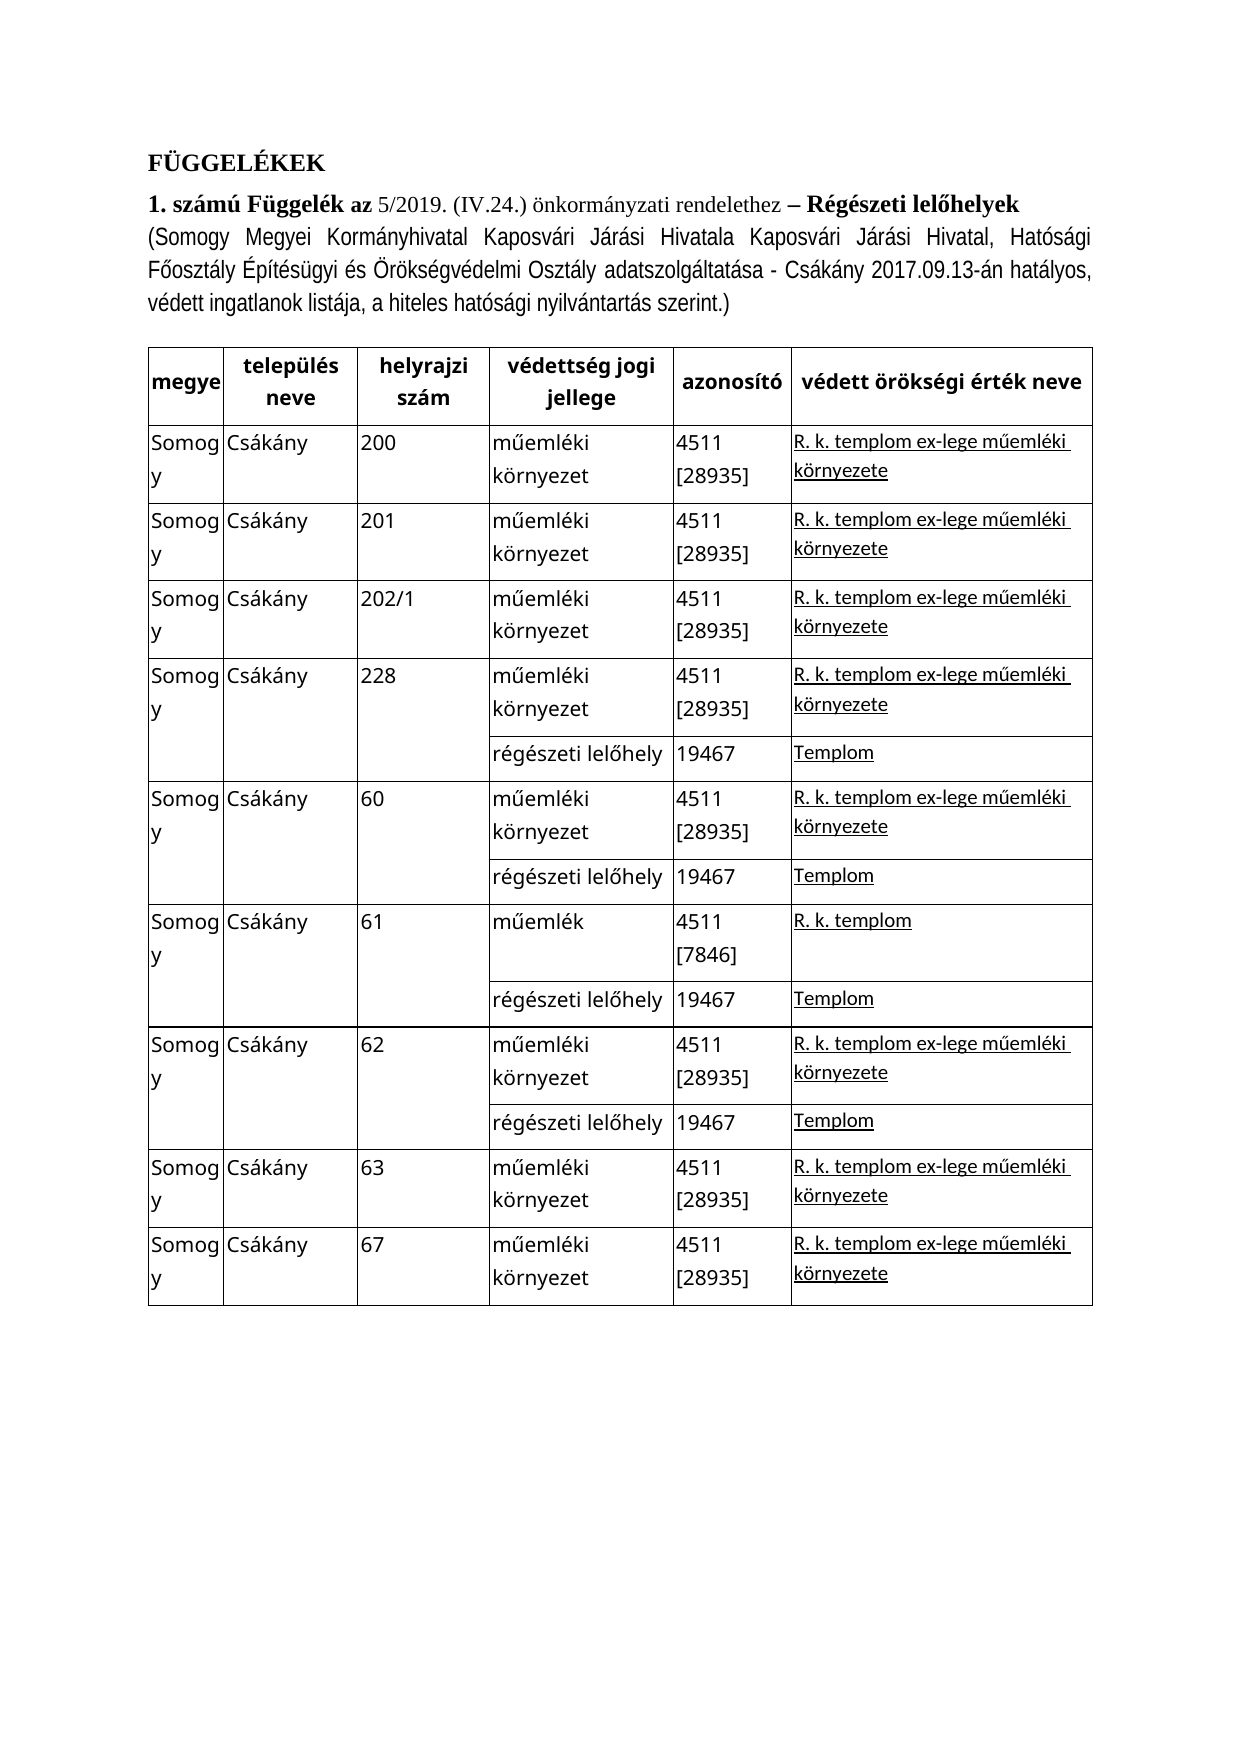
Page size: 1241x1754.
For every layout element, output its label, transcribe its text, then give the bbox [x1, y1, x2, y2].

table_cell régészeti lelőhely [490, 982, 673, 1026]
table_cell R. k. templom ex-lege műemléki környezete [792, 504, 1092, 580]
table_header azonosító [674, 348, 791, 425]
table_cell régészeti lelőhely [490, 1105, 673, 1149]
text (Somogy Megyei Kormányhivatal Kaposvári Járási Hivatala Kaposvári Járási Hivatal, Hatósági Főosztály Építésügyi és Örökségvédelmi Osztály adatszolgáltatása - Csákány 2017.09.13-án hatályos, védett ingatlanok listája, a hiteles hatósági nyilvántartás szerint.) [148, 222, 1093, 316]
table_cell Somogy [149, 504, 223, 580]
table_cell 19467 [674, 982, 791, 1026]
table_cell Somogy [149, 659, 223, 781]
table_cell Somogy [149, 782, 223, 903]
table_cell 4511 [28935] [674, 659, 791, 736]
table_cell régészeti lelőhely [490, 737, 673, 781]
table_cell Templom [792, 737, 1092, 781]
table_cell 4511 [28935] [674, 426, 791, 502]
table_cell Csákány [224, 782, 357, 903]
table_cell Templom [792, 1105, 1092, 1149]
table_cell R. k. templom ex-lege műemléki környezete [792, 659, 1092, 736]
table_cell 19467 [674, 737, 791, 781]
table_cell 67 [358, 1228, 489, 1304]
table_cell műemléki környezet [490, 581, 673, 658]
table_cell 4511 [28935] [674, 1028, 791, 1104]
table_cell műemlék [490, 905, 673, 981]
table_cell Somogy [149, 1028, 223, 1149]
table_cell Somogy [149, 1228, 223, 1304]
table_cell R. k. templom ex-lege műemléki környezete [792, 581, 1092, 658]
table_cell Csákány [224, 659, 357, 781]
table_cell műemléki környezet [490, 1228, 673, 1304]
table_cell 4511 [28935] [674, 1228, 791, 1304]
text FÜGGELÉKEK [148, 148, 1093, 176]
table_header megye [149, 348, 223, 425]
table_cell 200 [358, 426, 489, 502]
table_cell R. k. templom ex-lege műemléki környezete [792, 1150, 1092, 1227]
table_cell R. k. templom ex-lege műemléki környezete [792, 426, 1092, 502]
table_cell műemléki környezet [490, 659, 673, 736]
table_cell Somogy [149, 581, 223, 658]
table_cell 19467 [674, 860, 791, 903]
table_header település neve [224, 348, 357, 425]
table_cell Csákány [224, 905, 357, 1026]
table_header védett örökségi érték neve [792, 348, 1092, 425]
table_cell műemléki környezet [490, 1150, 673, 1227]
table_cell Somogy [149, 1150, 223, 1227]
table_cell 4511 [7846] [674, 905, 791, 981]
table_cell Templom [792, 982, 1092, 1026]
table_cell Somogy [149, 426, 223, 502]
table_header helyrajzi szám [358, 348, 489, 425]
table_cell Csákány [224, 1028, 357, 1149]
table_cell 60 [358, 782, 489, 903]
table_cell 62 [358, 1028, 489, 1149]
table_cell R. k. templom ex-lege műemléki környezete [792, 1228, 1092, 1304]
table_cell R. k. templom ex-lege műemléki környezete [792, 1028, 1092, 1104]
table_cell R. k. templom ex-lege műemléki környezete [792, 782, 1092, 858]
table_cell műemléki környezet [490, 426, 673, 502]
table_cell Somogy [149, 905, 223, 1026]
table_cell Csákány [224, 1150, 357, 1227]
table_cell 19467 [674, 1105, 791, 1149]
table_cell 4511 [28935] [674, 1150, 791, 1227]
table_cell Templom [792, 860, 1092, 903]
table_cell 63 [358, 1150, 489, 1227]
table_cell műemléki környezet [490, 504, 673, 580]
table_cell 4511 [28935] [674, 782, 791, 858]
table_cell 201 [358, 504, 489, 580]
table_cell R. k. templom [792, 905, 1092, 981]
table_cell Csákány [224, 581, 357, 658]
table_cell 4511 [28935] [674, 504, 791, 580]
table_cell régészeti lelőhely [490, 860, 673, 903]
table_cell műemléki környezet [490, 782, 673, 858]
table_cell 4511 [28935] [674, 581, 791, 658]
table_cell Csákány [224, 426, 357, 502]
text 1. számú Függelék az 5/2019. (IV.24.) önkormányzati rendelethez – Régészeti lelőhelyek [148, 189, 1093, 218]
table_cell műemléki környezet [490, 1028, 673, 1104]
table_cell Csákány [224, 504, 357, 580]
table_header védettség jogi jellege [490, 348, 673, 425]
table_cell Csákány [224, 1228, 357, 1304]
table_cell 202/1 [358, 581, 489, 658]
table_cell 61 [358, 905, 489, 1026]
table_cell 228 [358, 659, 489, 781]
